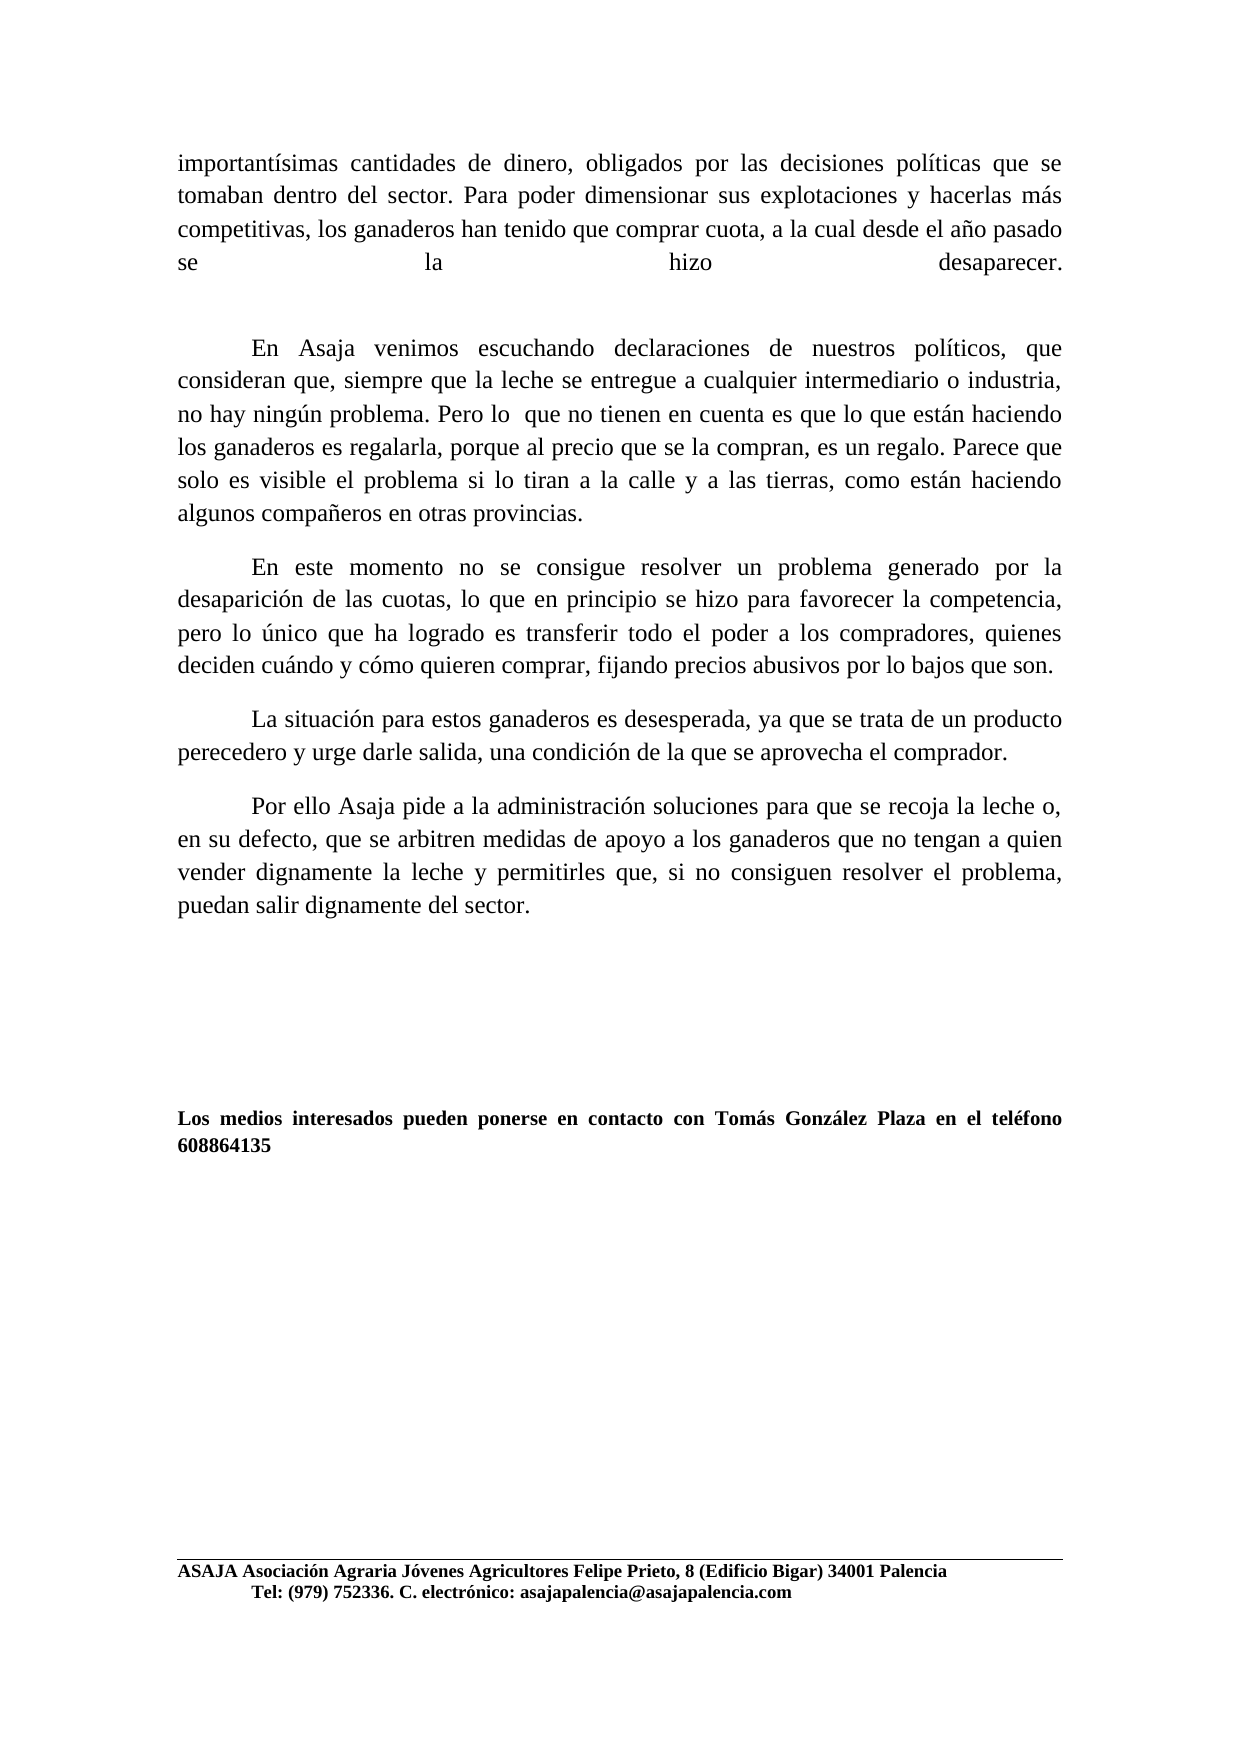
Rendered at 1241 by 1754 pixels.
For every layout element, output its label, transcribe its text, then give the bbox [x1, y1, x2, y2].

text En Asaja venimos escuchando declaraciones de nuestros políticos, que consideran que, siempre que la leche se entregue a cualquier intermediario o industria, no hay ningún problema. Pero lo que no tienen en cuenta es que lo que están haciendo los ganaderos es regalarla, porque al precio que se la compran, es un regalo. Parece que solo es visible el problema si lo tiran a la calle y a las tierras, como están haciendo algunos compañeros en otras provincias. [177, 333, 1063, 526]
text En este momento no se consigue resolver un problema generado por la desaparición de las cuotas, lo que en principio se hizo para favorecer la competencia, pero lo único que ha logrado es transferir todo el poder a los compradores, quienes deciden cuándo y cómo quieren comprar, fijando precios abusivos por lo bajos que son. [177, 552, 1063, 679]
text La situación para estos ganaderos es desesperada, ya que se trata de un producto perecedero y urge darle salida, una condición de la que se aprovecha el comprador. [177, 704, 1063, 766]
text Por ello Asaja pide a la administración soluciones para que se recoja la leche o, en su defecto, que se arbitren medidas de apoyo a los ganaderos que no tengan a quien vender dignamente la leche y permitirles que, si no consiguen resolver el problema, puedan salir dignamente del sector. [177, 791, 1063, 919]
text Tel: (979) 752336. C. electrónico: asajapalencia@asajapalencia.com [177, 1581, 1063, 1603]
text Los medios interesados pueden ponerse en contacto con Tomás González Plaza en el teléfono 608864135 [177, 1106, 1063, 1157]
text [177, 148, 1063, 308]
text ASAJA Asociación Agraria Jóvenes Agricultores Felipe Prieto, 8 (Edificio Bigar) 34001 Palencia [177, 1560, 1063, 1581]
